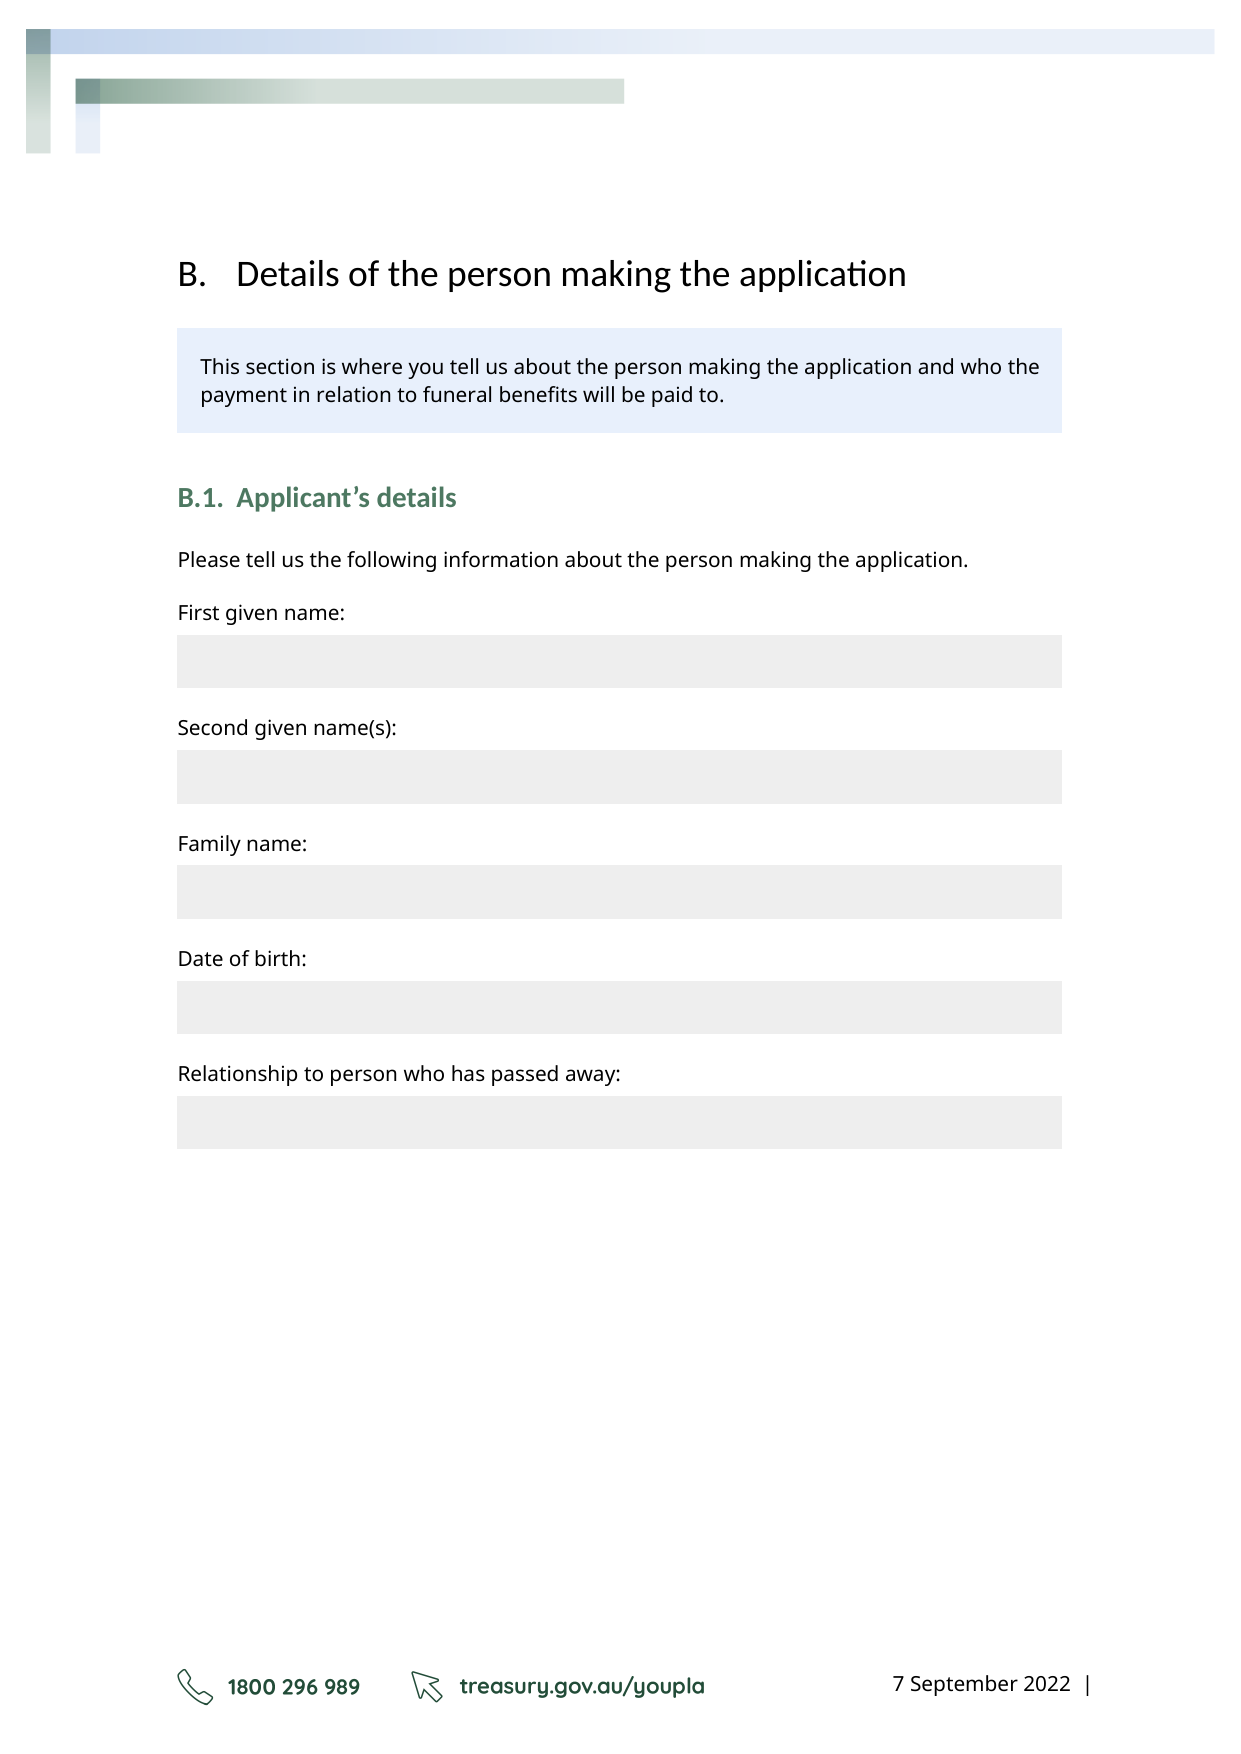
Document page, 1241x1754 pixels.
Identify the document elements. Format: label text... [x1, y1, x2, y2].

subtitle B.1. Applicant’s details [177, 479, 1063, 514]
picture [0, 1656, 720, 1754]
text Please tell us the following information about the person making the application. [177, 545, 1063, 573]
picture [0, 0, 1241, 172]
table_header [177, 1096, 1062, 1149]
table_header [177, 865, 1062, 919]
title Second given name(s): [177, 713, 1063, 742]
table_header [177, 635, 1062, 688]
title First given name: [177, 598, 1063, 627]
table_header [177, 750, 1062, 804]
table_header This section is where you tell us about the person making the application and who the payment in relation to funeral benefits will be paid to. [177, 328, 1062, 433]
subtitle B. Details of the person making the application [177, 248, 1063, 296]
title Family name: [177, 829, 1063, 857]
title Date of birth: [177, 944, 1063, 972]
table_header [177, 981, 1062, 1034]
title Relationship to person who has passed away: [177, 1059, 1063, 1087]
